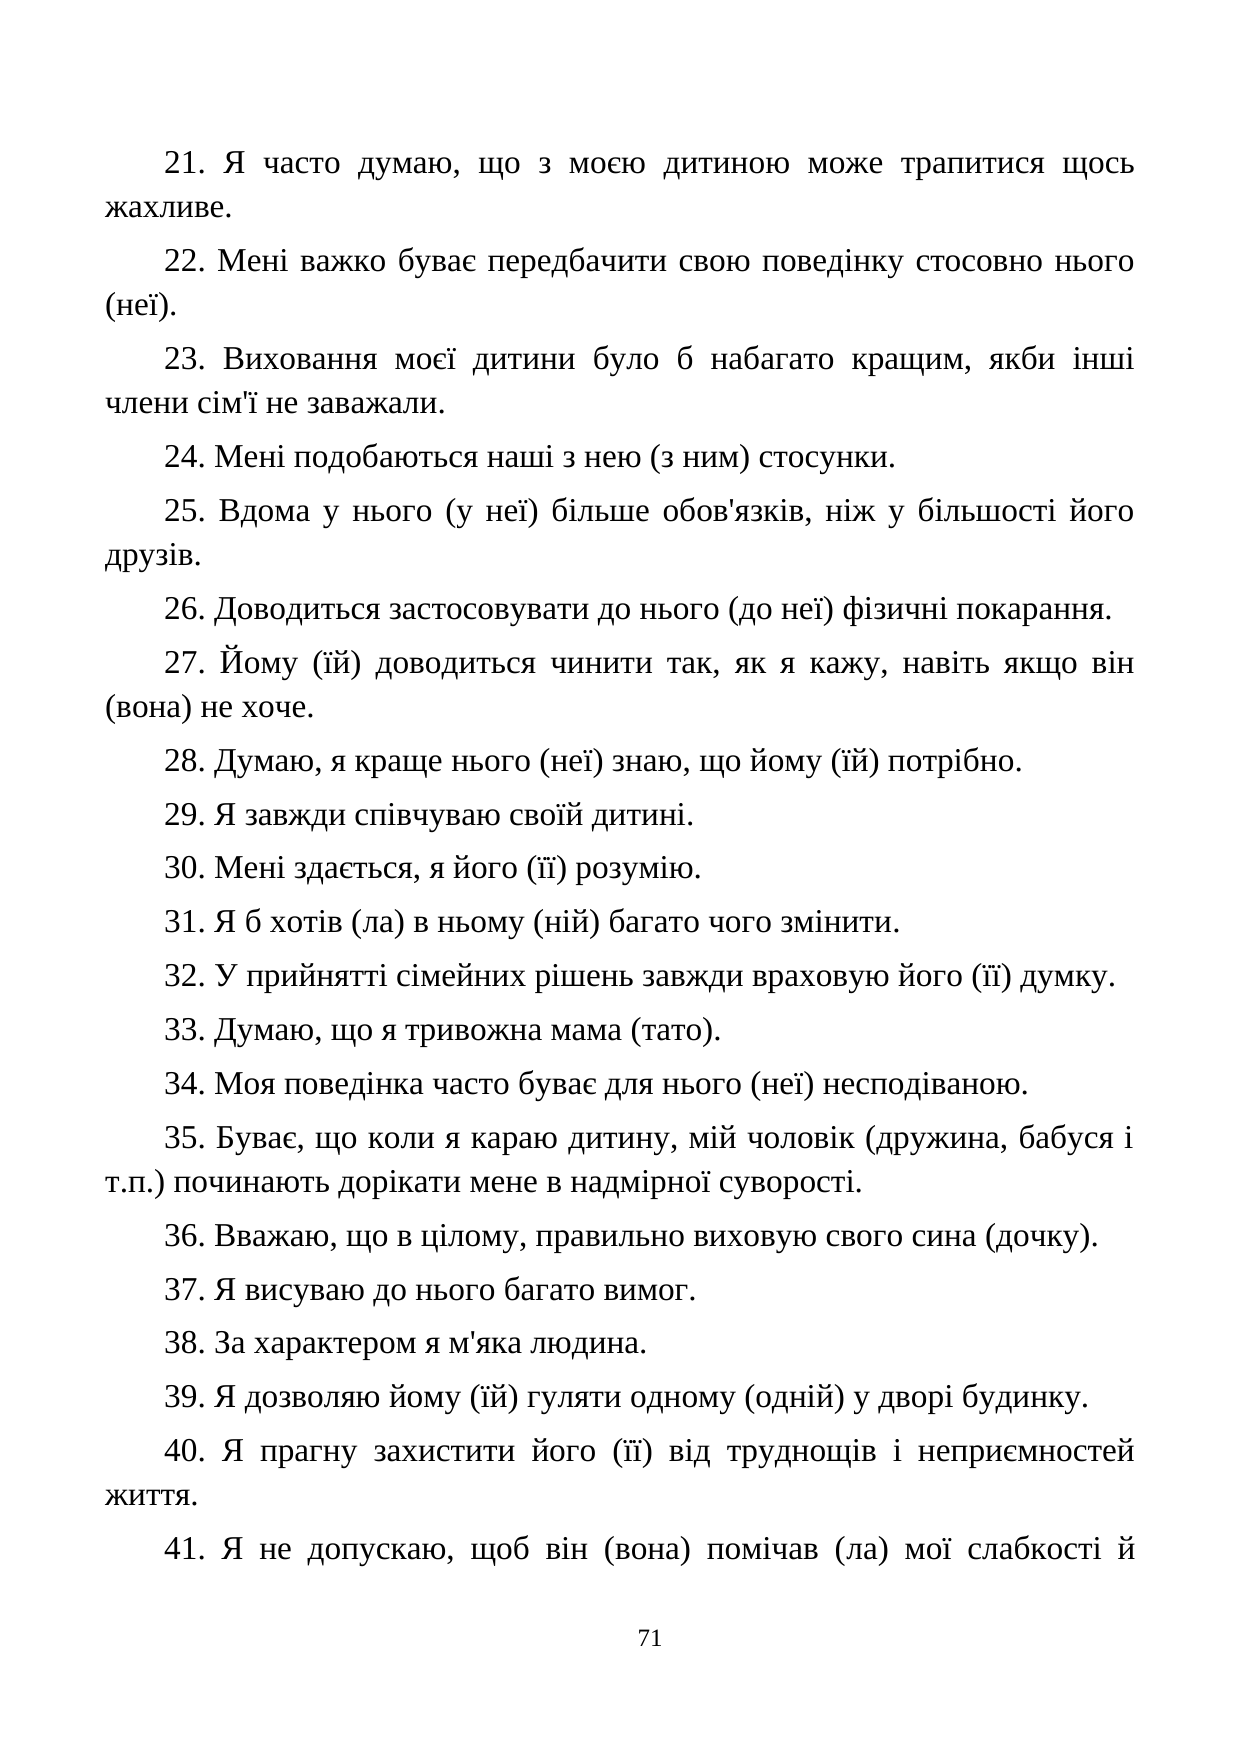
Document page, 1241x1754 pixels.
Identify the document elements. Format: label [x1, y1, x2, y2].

table_header [103, 131, 1137, 1568]
